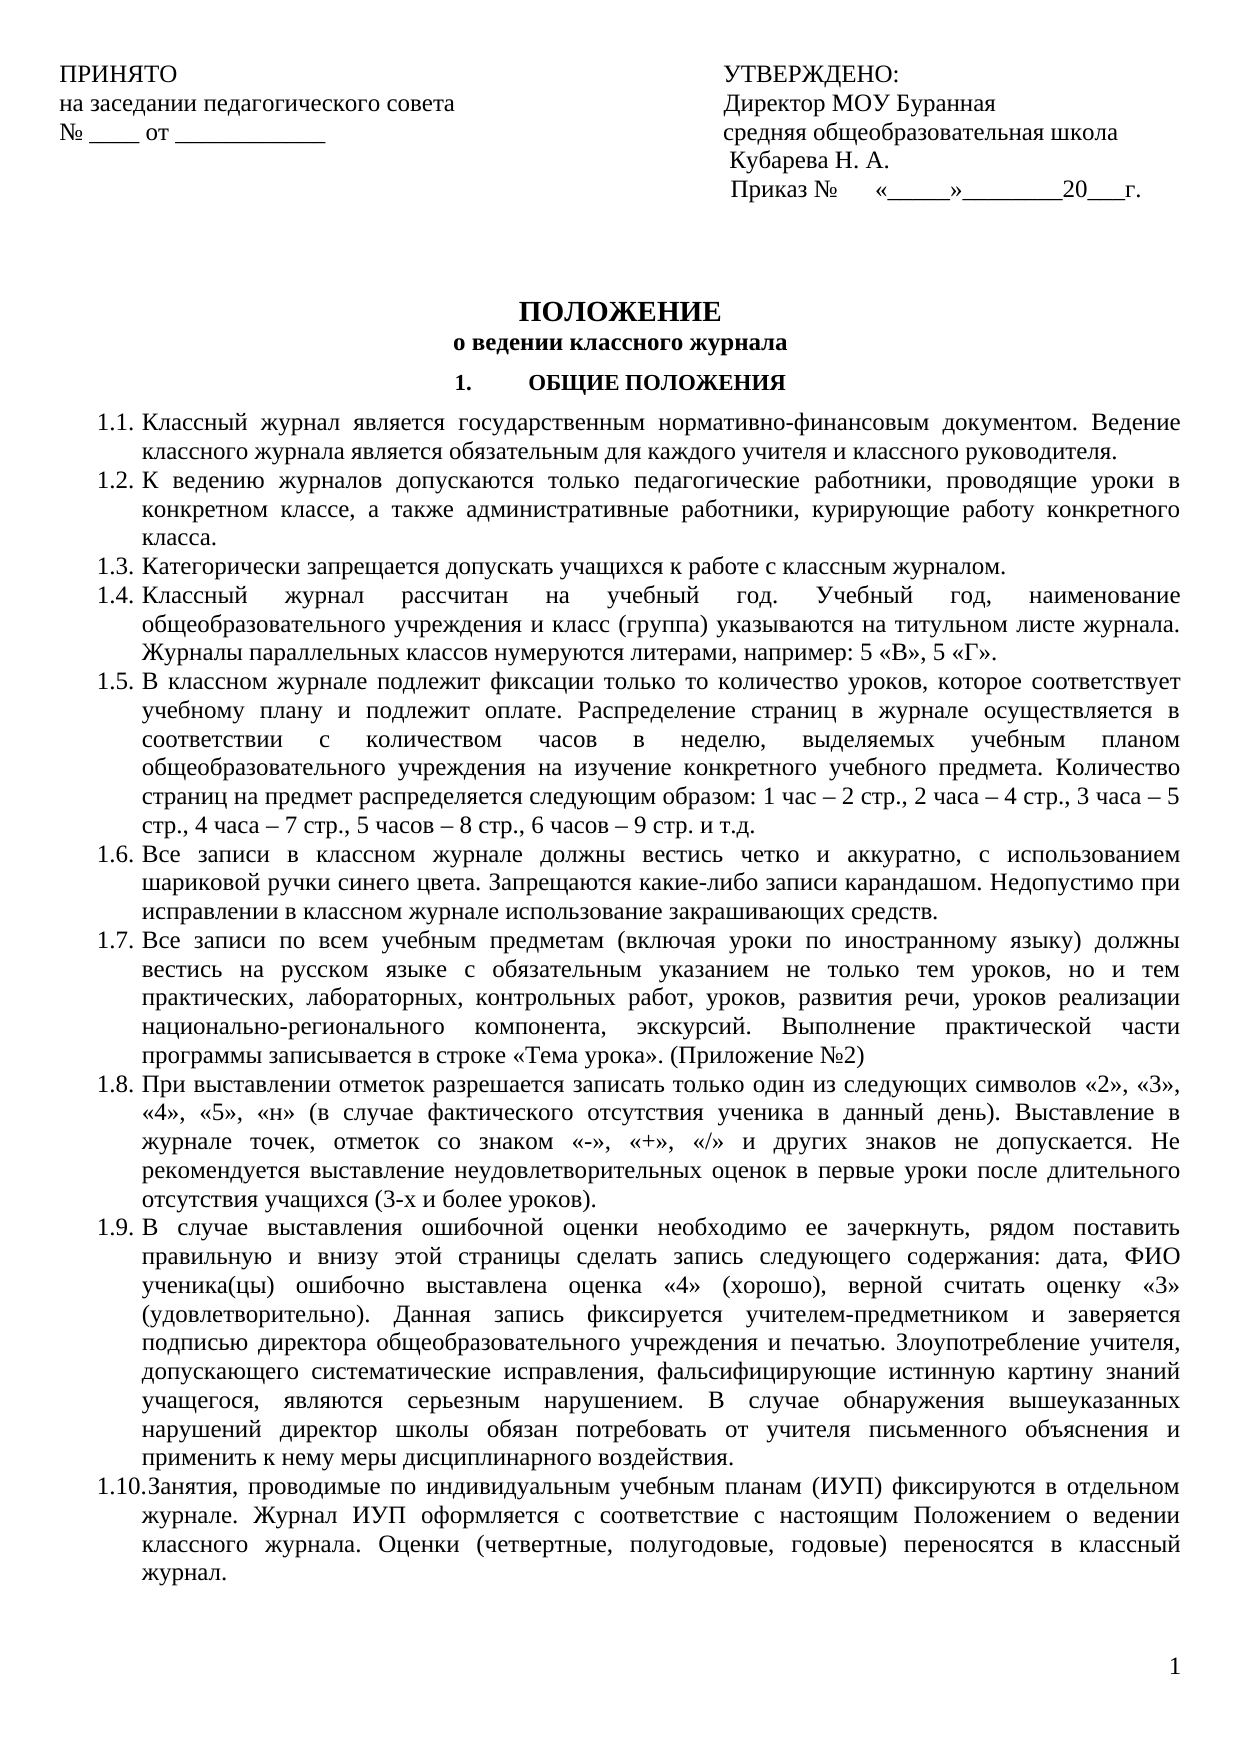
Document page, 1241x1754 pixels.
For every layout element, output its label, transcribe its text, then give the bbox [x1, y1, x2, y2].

list Все записи в классном журнале должны вестись четко и аккуратно, с использованием шариковой ручки синего цвета. Запрещаются какие-либо записи карандашом. Недопустимо при исправлении в классном журнале использование закрашивающих средств. [97, 839, 1181, 925]
text ПРИНЯТО УТВЕРЖДЕНО: [59, 59, 1181, 88]
subtitle на заседании педагогического совета Директор МОУ Буранная [59, 88, 1181, 117]
list Классный журнал является государственным нормативно-финансовым документом. Ведение классного журнала является обязательным для каждого учителя и классного руководителя. [97, 407, 1181, 465]
list К ведению журналов допускаются только педагогические работники, проводящие уроки в конкретном классе, а также административные работники, курирующие работу конкретного класса. [97, 465, 1181, 551]
text Приказ № «_____»________20___г. [59, 174, 1181, 203]
subtitle № ____ от ____________ средняя общеобразовательная школа [59, 117, 1181, 145]
list Категорически запрещается допускать учащихся к работе с классным журналом. [97, 551, 1181, 580]
text о ведении классного журнала [59, 327, 1181, 356]
list В классном журнале подлежит фиксации только то количество уроков, которое соответствует учебному плану и подлежит оплате. Распределение страниц в журнале осуществляется в соответствии с количеством часов в неделю, выделяемых учебным планом общеобразовательного учреждения на изучение конкретного учебного предмета. Количество страниц на предмет распределяется следующим образом: 1 час – 2 стр., 2 часа – 4 стр., 3 часа – 5 стр., 4 часа – 7 стр., 5 часов – 8 стр., 6 часов – 9 стр. и т.д. [97, 666, 1181, 839]
list Классный журнал рассчитан на учебный год. Учебный год, наименование общеобразовательного учреждения и класс (группа) указываются на титульном листе журнала. Журналы параллельных классов нумеруются литерами, например: 5 «В», 5 «Г». [97, 580, 1181, 666]
list ОБЩИЕ ПОЛОЖЕНИЯ [59, 369, 1181, 395]
list Занятия, проводимые по индивидуальным учебным планам (ИУП) фиксируются в отдельном журнале. Журнал ИУП оформляется с соответствие с настоящим Положением о ведении классного журнала. Оценки (четвертные, полугодовые, годовые) переносятся в классный журнал. [97, 1471, 1181, 1586]
list В случае выставления ошибочной оценки необходимо ее зачеркнуть, рядом поставить правильную и внизу этой страницы сделать запись следующего содержания: дата, ФИО ученика(цы) ошибочно выставлена оценка «4» (хорошо), верной считать оценку «3» (удовлетворительно). Данная запись фиксируется учителем-предметником и заверяется подписью директора общеобразовательного учреждения и печатью. Злоупотребление учителя, допускающего систематические исправления, фальсифицирующие истинную картину знаний учащегося, являются серьезным нарушением. В случае обнаружения вышеуказанных нарушений директор школы обязан потребовать от учителя письменного объяснения и применить к нему меры дисциплинарного воздействия. [97, 1212, 1181, 1471]
text ПОЛОЖЕНИЕ [59, 294, 1181, 327]
list При выставлении отметок разрешается записать только один из следующих символов «2», «3», «4», «5», «н» (в случае фактического отсутствия ученика в данный день). Выставление в журнале точек, отметок со знаком «-», «+», «/» и других знаков не допускается. Не рекомендуется выставление неудовлетворительных оценок в первые уроки после длительного отсутствия учащихся (3-х и более уроков). [97, 1069, 1181, 1212]
list Все записи по всем учебным предметам (включая уроки по иностранному языку) должны вестись на русском языке с обязательным указанием не только тем уроков, но и тем практических, лабораторных, контрольных работ, уроков, развития речи, уроков реализации национально-регионального компонента, экскурсий. Выполнение практической части программы записывается в строке «Тема урока». (Приложение №2) [97, 925, 1181, 1069]
text Кубарева Н. А. [59, 145, 1181, 174]
